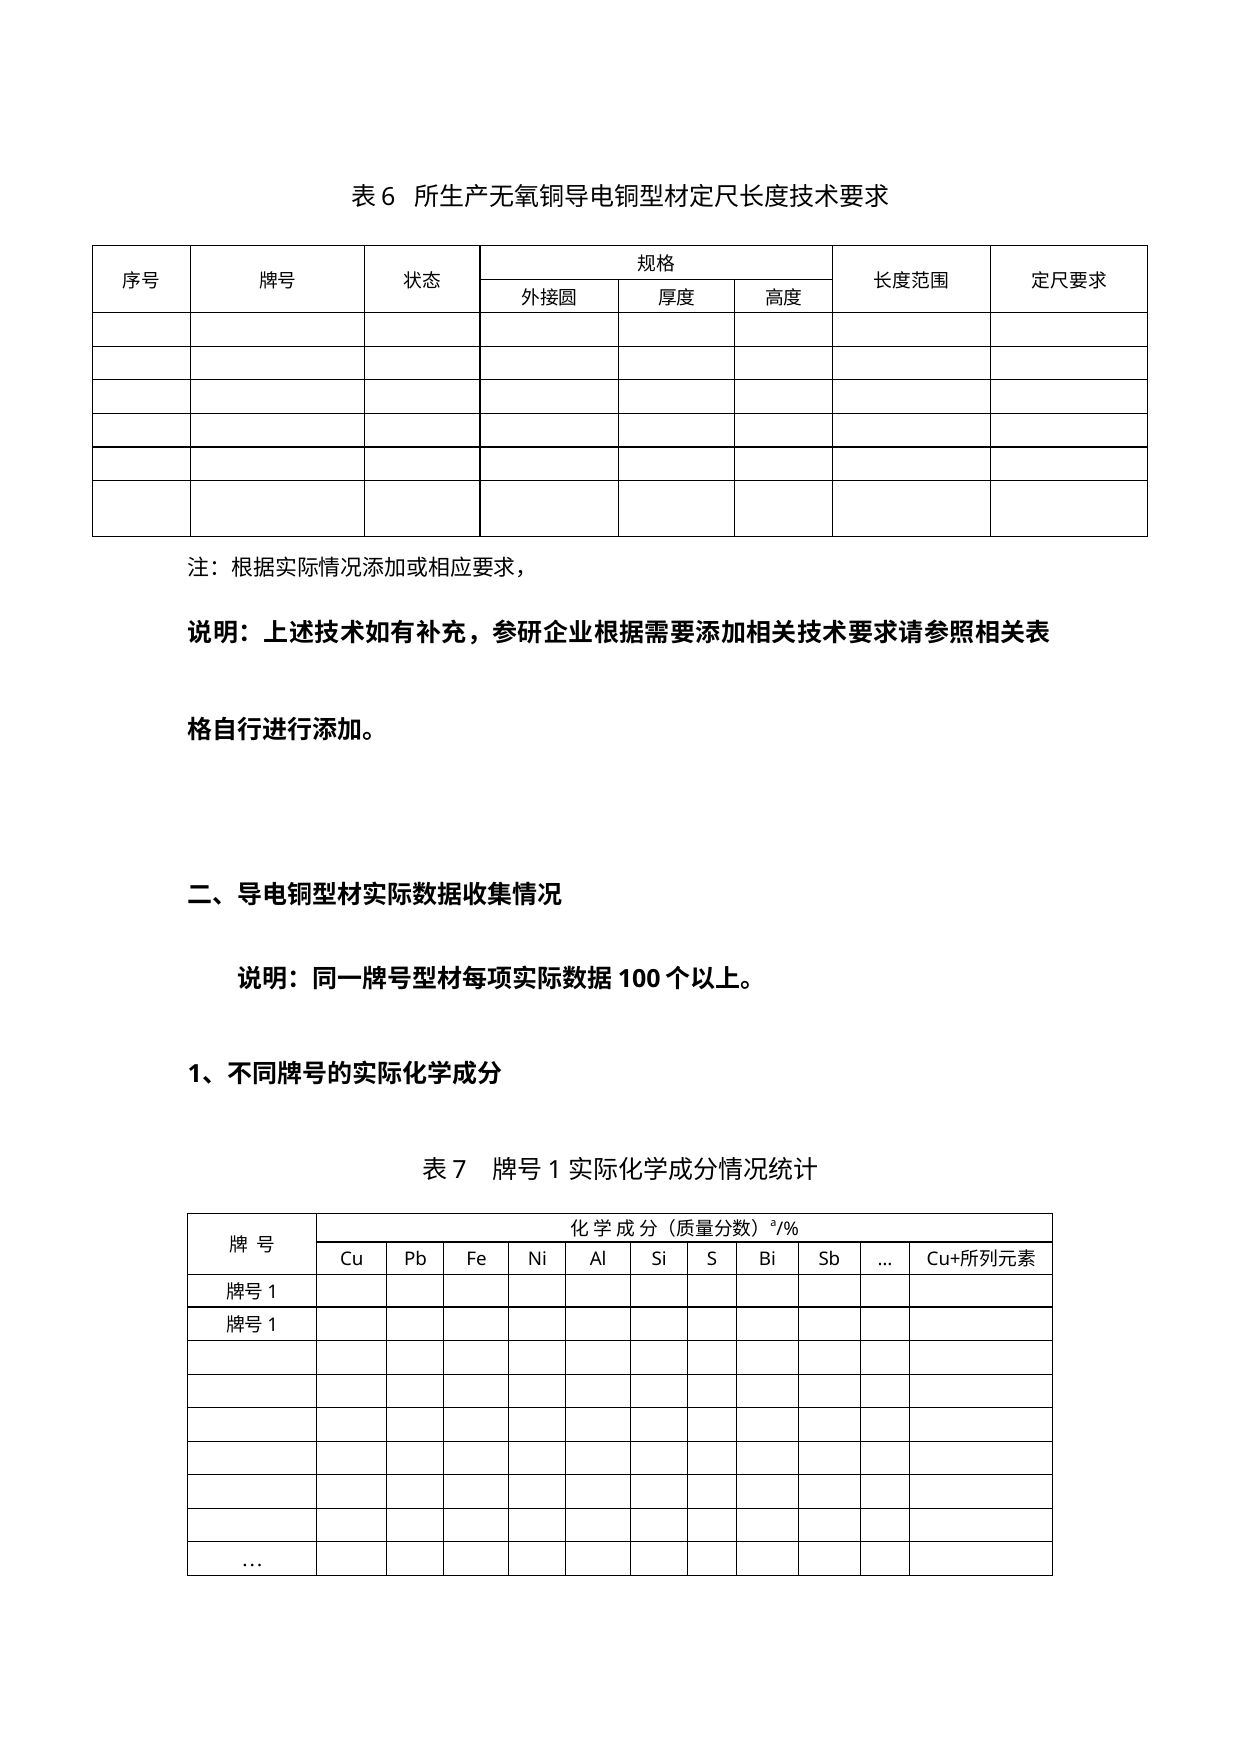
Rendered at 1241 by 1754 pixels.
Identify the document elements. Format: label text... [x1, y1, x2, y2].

table_cell [93, 414, 190, 446]
table_cell [191, 414, 364, 446]
table_cell [631, 1375, 687, 1407]
table_cell [93, 481, 190, 536]
table_cell 牌号1 [188, 1308, 316, 1340]
table_cell [444, 1308, 508, 1340]
table_cell [365, 380, 479, 413]
table_cell [481, 448, 618, 480]
table_cell Ni [509, 1243, 565, 1274]
table_cell [737, 1542, 798, 1575]
table_cell [444, 1509, 508, 1541]
table_cell [631, 1509, 687, 1541]
table_cell [444, 1275, 508, 1306]
table_cell [317, 1442, 386, 1474]
table_cell [387, 1475, 443, 1508]
table_cell [737, 1275, 798, 1306]
table_cell [481, 414, 618, 446]
table_cell [387, 1442, 443, 1474]
table_cell [833, 313, 990, 346]
table_cell [387, 1408, 443, 1441]
table_cell [799, 1442, 860, 1474]
table_cell [735, 347, 832, 379]
table_cell [387, 1275, 443, 1306]
table_cell [991, 414, 1147, 446]
table_cell [191, 380, 364, 413]
table_cell [619, 313, 734, 346]
table_cell [93, 347, 190, 379]
table_cell [509, 1408, 565, 1441]
table_cell [566, 1408, 630, 1441]
table_cell [509, 1275, 565, 1306]
table_cell [799, 1475, 860, 1508]
table_header 序号 [93, 246, 190, 312]
table_header 定尺要求 [991, 246, 1147, 312]
table_cell Si [631, 1243, 687, 1274]
table_cell [93, 380, 190, 413]
table_cell [317, 1542, 386, 1575]
table_cell [566, 1308, 630, 1340]
table_cell [688, 1542, 736, 1575]
table_cell [481, 347, 618, 379]
table_cell [833, 347, 990, 379]
table_cell [365, 414, 479, 446]
table_cell [861, 1542, 909, 1575]
table_cell [861, 1308, 909, 1340]
table_cell [799, 1509, 860, 1541]
table_cell [799, 1275, 860, 1306]
table_cell 高度 [735, 280, 832, 312]
table_cell [991, 313, 1147, 346]
table_cell [509, 1542, 565, 1575]
table_cell [737, 1442, 798, 1474]
table_cell [631, 1308, 687, 1340]
table_cell S [688, 1243, 736, 1274]
table_cell [619, 481, 734, 536]
table_cell [735, 380, 832, 413]
table_cell [191, 347, 364, 379]
table_cell [991, 347, 1147, 379]
table_cell [509, 1442, 565, 1474]
table_cell [317, 1341, 386, 1373]
table_cell [188, 1442, 316, 1474]
table_cell [317, 1509, 386, 1541]
table_cell [444, 1442, 508, 1474]
table_cell Pb [387, 1243, 443, 1274]
table_cell [735, 448, 832, 480]
table_cell [910, 1442, 1052, 1474]
table_cell [481, 380, 618, 413]
table_cell [910, 1341, 1052, 1373]
table_cell [188, 1341, 316, 1373]
table_cell [861, 1275, 909, 1306]
table_cell [387, 1308, 443, 1340]
table_cell [861, 1442, 909, 1474]
table_cell [631, 1542, 687, 1575]
table_cell [910, 1542, 1052, 1575]
table_cell [861, 1375, 909, 1407]
table_cell Fe [444, 1243, 508, 1274]
table_cell [566, 1509, 630, 1541]
table_cell [387, 1375, 443, 1407]
text 二、导电铜型材实际数据收集情况 [187, 861, 1053, 926]
table_cell [991, 481, 1147, 536]
table_cell [737, 1475, 798, 1508]
table_cell [991, 380, 1147, 413]
table_cell [619, 414, 734, 446]
table_cell 牌号1 [188, 1275, 316, 1306]
table_cell 外接圆 [481, 280, 618, 312]
table_cell [735, 481, 832, 536]
table_cell [799, 1341, 860, 1373]
text 表7 牌号1 实际化学成分情况统计 [187, 1135, 1053, 1200]
table_cell [444, 1408, 508, 1441]
table_cell … [861, 1243, 909, 1274]
table_cell [619, 448, 734, 480]
table_cell [387, 1509, 443, 1541]
table_cell [93, 448, 190, 480]
table_cell Cu+所列元素 [910, 1243, 1052, 1274]
table_cell [365, 347, 479, 379]
table_cell [688, 1375, 736, 1407]
table_cell [566, 1475, 630, 1508]
table_cell [631, 1275, 687, 1306]
table_cell [737, 1408, 798, 1441]
table_cell [365, 481, 479, 536]
table_cell [509, 1475, 565, 1508]
table_cell [799, 1375, 860, 1407]
table_cell [688, 1408, 736, 1441]
table_cell [688, 1475, 736, 1508]
table_cell [737, 1375, 798, 1407]
table_cell [861, 1408, 909, 1441]
table_cell [799, 1542, 860, 1575]
table_cell [688, 1341, 736, 1373]
table_cell [737, 1308, 798, 1340]
table_cell [631, 1408, 687, 1441]
table_cell [365, 448, 479, 480]
text 说明：上述技术如有补充，参研企业根据需要添加相关技术要求请参照相关表格自行进行添加。 [187, 598, 1053, 761]
table_cell [566, 1375, 630, 1407]
table_cell [861, 1475, 909, 1508]
table_cell [619, 347, 734, 379]
table_cell [910, 1475, 1052, 1508]
table_cell [861, 1341, 909, 1373]
table_cell [317, 1375, 386, 1407]
table_cell [631, 1341, 687, 1373]
table_cell Cu [317, 1243, 386, 1274]
table_cell [737, 1509, 798, 1541]
table_cell [861, 1509, 909, 1541]
table_cell [910, 1509, 1052, 1541]
table_cell [619, 380, 734, 413]
table_cell [688, 1308, 736, 1340]
table_cell [910, 1375, 1052, 1407]
table_cell [910, 1408, 1052, 1441]
table_cell [688, 1509, 736, 1541]
table_header 规格 [481, 246, 832, 279]
table_cell [317, 1308, 386, 1340]
table_cell [191, 448, 364, 480]
table_cell [735, 313, 832, 346]
table_header 长度范围 [833, 246, 990, 312]
text 1、不同牌号的实际化学成分 [187, 1039, 1053, 1104]
table_cell [317, 1275, 386, 1306]
table_cell [444, 1542, 508, 1575]
table_cell Al [566, 1243, 630, 1274]
table_cell [509, 1308, 565, 1340]
table_header 状态 [365, 246, 479, 312]
table_header 化 学 成 分（质量分数）a/% [317, 1214, 1052, 1241]
text 注：根据实际情况添加或相应要求， [187, 550, 1053, 582]
table_cell [317, 1475, 386, 1508]
table_cell [833, 414, 990, 446]
table_cell … [188, 1542, 316, 1575]
table_header 牌号 [191, 246, 364, 312]
table_cell [188, 1408, 316, 1441]
table_cell [799, 1308, 860, 1340]
table_cell [910, 1308, 1052, 1340]
table_cell [365, 313, 479, 346]
text 表6 所生产无氧铜导电铜型材定尺长度技术要求 [187, 162, 1053, 227]
table_cell [799, 1408, 860, 1441]
table_cell [566, 1542, 630, 1575]
table_cell [566, 1341, 630, 1373]
table_cell [317, 1408, 386, 1441]
table_cell [910, 1275, 1052, 1306]
table_cell [833, 380, 990, 413]
table_cell [188, 1509, 316, 1541]
table_cell [93, 313, 190, 346]
table_cell [509, 1341, 565, 1373]
table_cell Bi [737, 1243, 798, 1274]
table_cell [509, 1375, 565, 1407]
table_cell [991, 448, 1147, 480]
table_cell [566, 1442, 630, 1474]
table_cell [688, 1442, 736, 1474]
table_cell [444, 1375, 508, 1407]
table_cell [191, 481, 364, 536]
table_cell [188, 1475, 316, 1508]
table_cell [833, 481, 990, 536]
table_cell [735, 414, 832, 446]
table_cell [387, 1542, 443, 1575]
table_cell [444, 1475, 508, 1508]
table_cell [833, 448, 990, 480]
table_cell [188, 1375, 316, 1407]
table_cell [631, 1442, 687, 1474]
table_cell [566, 1275, 630, 1306]
table_cell [444, 1341, 508, 1373]
text 说明：同一牌号型材每项实际数据100个以上。 [187, 944, 1053, 1009]
table_cell 厚度 [619, 280, 734, 312]
table_cell [387, 1341, 443, 1373]
table_cell [737, 1341, 798, 1373]
table_cell [481, 313, 618, 346]
table_cell [631, 1475, 687, 1508]
table_cell [481, 481, 618, 536]
table_header 牌 号 [188, 1214, 316, 1274]
table_cell [509, 1509, 565, 1541]
table_cell Sb [799, 1243, 860, 1274]
table_cell [191, 313, 364, 346]
table_cell [688, 1275, 736, 1306]
